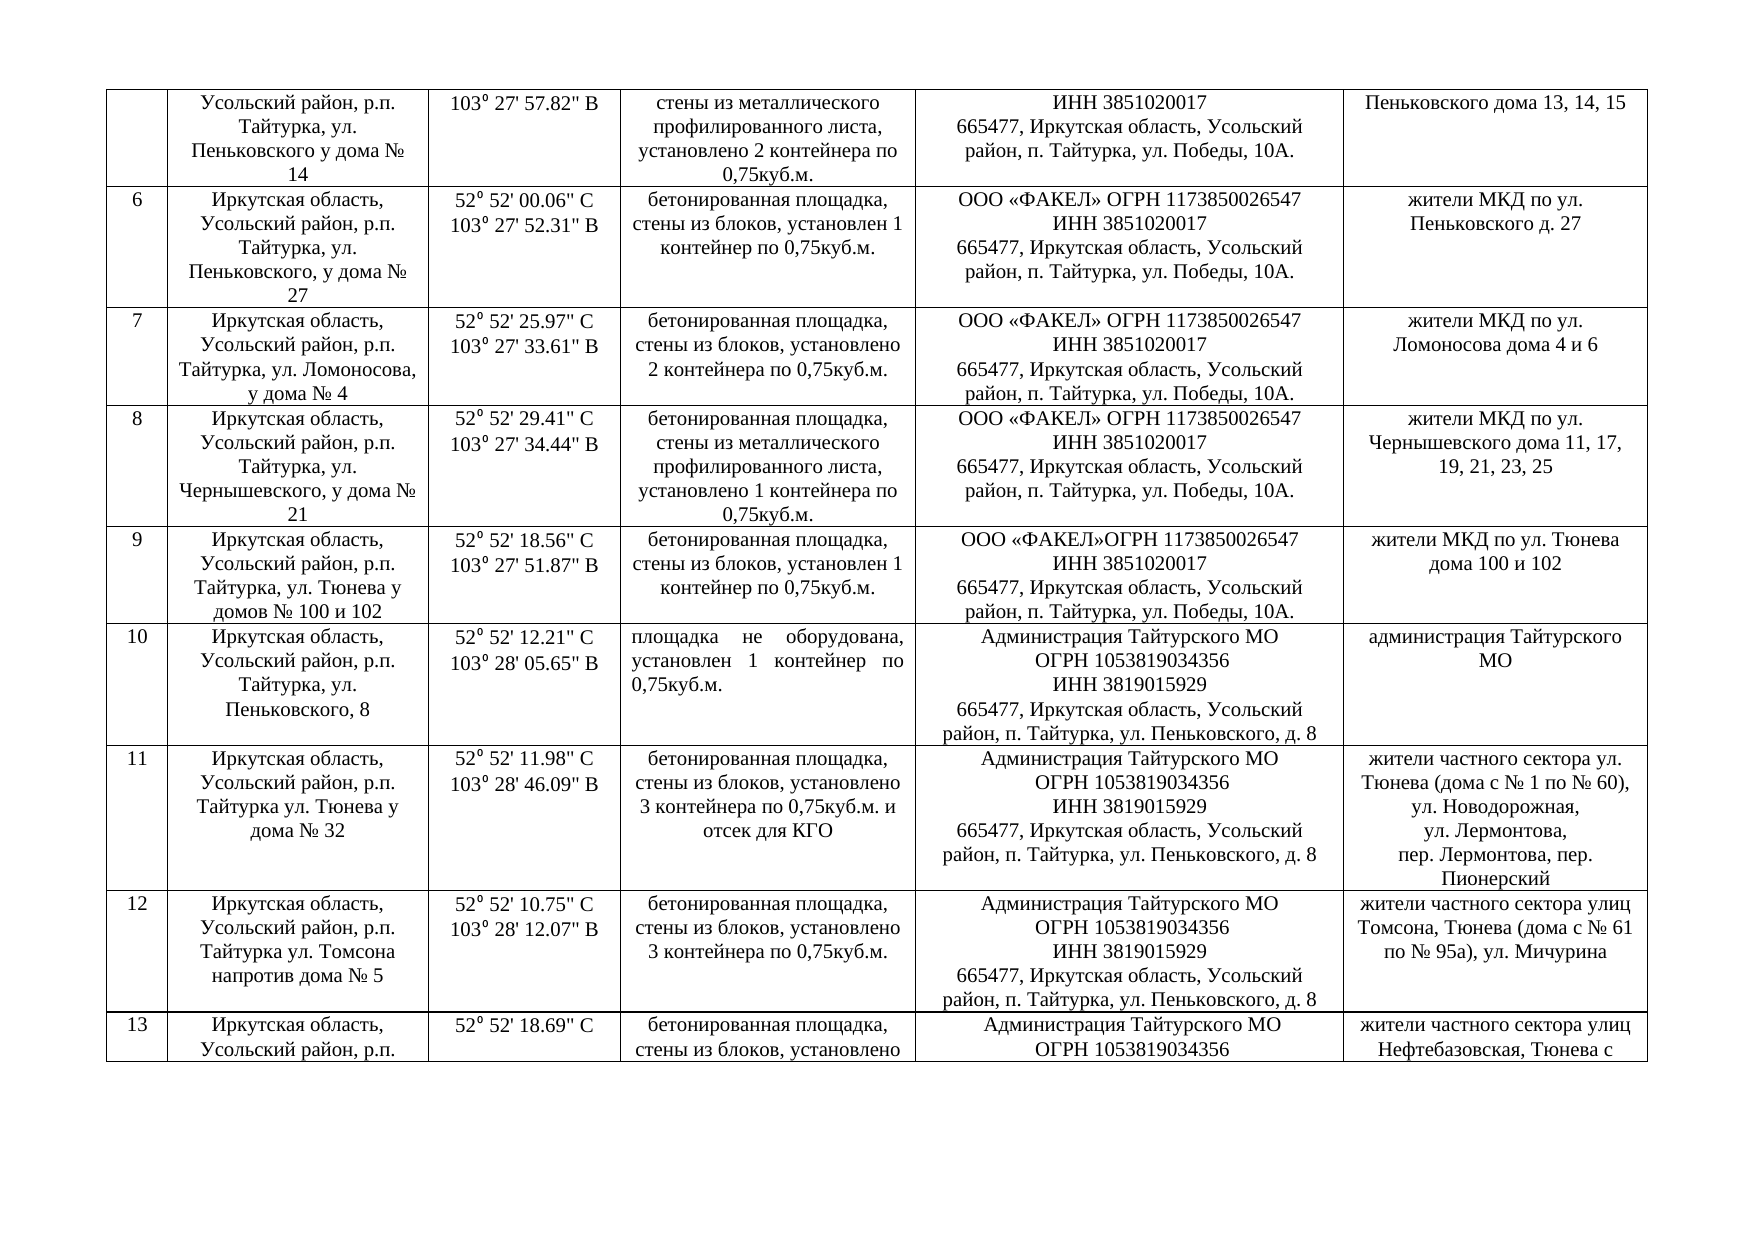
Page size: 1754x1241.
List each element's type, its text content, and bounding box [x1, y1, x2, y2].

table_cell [168, 90, 428, 186]
table_cell ООО «ФАКЕЛ» ОГРН 1173850026547 ИНН 3851020017 665477, Иркутская область, Усольский район, п. Тайтурка, ул. Победы, 10А. [916, 308, 1343, 404]
table_cell 12 [107, 891, 167, 1011]
table_cell ООО «ФАКЕЛ»ОГРН 1173850026547 ИНН 3851020017 665477, Иркутская область, Усольский район, п. Тайтурка, ул. Победы, 10А. [916, 527, 1343, 623]
table_cell Администрация Тайтурского МО ОГРН 1053819034356 ИНН 3819015929 665477, Иркутская область, Усольский район, п. Тайтурка, ул. Пеньковского, д. 8 [916, 746, 1343, 890]
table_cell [1344, 1013, 1647, 1061]
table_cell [621, 1013, 915, 1061]
table_cell Администрация Тайтурского МО ОГРН 1053819034356 ИНН 3819015929 665477, Иркутская область, Усольский район, п. Тайтурка, ул. Пеньковского, д. 8 [916, 624, 1343, 744]
table_cell 52⁰ 52' 25.97" C 103⁰ 27' 33.61" В [429, 308, 620, 404]
table_cell жители МКД по ул. Пеньковского д. 27 [1344, 187, 1647, 307]
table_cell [916, 1013, 1343, 1061]
table_cell 52⁰ 52' 12.21" C 103⁰ 28' 05.65" В [429, 624, 620, 744]
table_cell 52⁰ 52' 29.41" C 103⁰ 27' 34.44" В [429, 406, 620, 526]
table_cell 5 [107, 90, 167, 186]
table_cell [429, 90, 620, 186]
table_cell Иркутская область, Усольский район, р.п. Тайтурка, ул. Чернышевского, у дома № 21 [168, 406, 428, 526]
table_cell бетонированная площадка, стены из металлического профилированного листа, установлено 1 контейнера по 0,75куб.м. [621, 406, 915, 526]
table_cell бетонированная площадка, стены из блоков, установлено 2 контейнера по 0,75куб.м. [621, 308, 915, 404]
table_cell Иркутская область, Усольский район, р.п. Тайтурка, ул. Тюнева у домов № 100 и 102 [168, 527, 428, 623]
table_cell Иркутская область, Усольский район, р.п. Тайтурка, ул. Пеньковского, у дома № 27 [168, 187, 428, 307]
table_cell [1344, 90, 1647, 186]
table_cell 52⁰ 52' 11.98" C 103⁰ 28' 46.09" В [429, 746, 620, 890]
table_cell 52⁰ 52' 00.06" C 103⁰ 27' 52.31" В [429, 187, 620, 307]
table_cell жители МКД по ул. Чернышевского дома 11, 17, 19, 21, 23, 25 [1344, 406, 1647, 526]
table_cell жители частного сектора ул. Тюнева (дома с № 1 по № 60), ул. Новодорожная, ул. Лермонтова, пер. Лермонтова, пер. Пионерский [1344, 746, 1647, 890]
table_cell ООО «ФАКЕЛ» ОГРН 1173850026547 ИНН 3851020017 665477, Иркутская область, Усольский район, п. Тайтурка, ул. Победы, 10А. [916, 406, 1343, 526]
table_cell Иркутская область, Усольский район, р.п. Тайтурка ул. Тюнева у дома № 32 [168, 746, 428, 890]
table_cell Иркутская область, Усольский район, р.п. Тайтурка, ул. Пеньковского, 8 [168, 624, 428, 744]
table_cell жители МКД по ул. Тюнева дома 100 и 102 [1344, 527, 1647, 623]
table_cell 6 [107, 187, 167, 307]
table_cell 8 [107, 406, 167, 526]
table_cell 13 [107, 1013, 167, 1061]
table_cell 52⁰ 52' 10.75" C 103⁰ 28' 12.07" В [429, 891, 620, 1011]
table_cell бетонированная площадка, стены из блоков, установлен 1 контейнер по 0,75куб.м. [621, 527, 915, 623]
table_cell 52⁰ 52' 18.56" C 103⁰ 27' 51.87" В [429, 527, 620, 623]
table_cell Иркутская область, Усольский район, р.п. Тайтурка ул. Томсона напротив дома № 5 [168, 891, 428, 1011]
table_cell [916, 90, 1343, 186]
table_cell площадка не оборудована, установлен 1 контейнер по 0,75куб.м. [621, 624, 915, 744]
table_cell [168, 1013, 428, 1061]
table_cell администрация Тайтурского МО [1344, 624, 1647, 744]
table_cell 11 [107, 746, 167, 890]
table_cell Администрация Тайтурского МО ОГРН 1053819034356 ИНН 3819015929 665477, Иркутская область, Усольский район, п. Тайтурка, ул. Пеньковского, д. 8 [916, 891, 1343, 1011]
table_cell бетонированная площадка, стены из блоков, установлено 3 контейнера по 0,75куб.м. [621, 891, 915, 1011]
table_cell 9 [107, 527, 167, 623]
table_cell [621, 90, 915, 186]
table_cell 7 [107, 308, 167, 404]
table_cell жители частного сектора улиц Томсона, Тюнева (дома с № 61 по № 95а), ул. Мичурина [1344, 891, 1647, 1011]
table_cell бетонированная площадка, стены из блоков, установлен 1 контейнер по 0,75куб.м. [621, 187, 915, 307]
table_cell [429, 1013, 620, 1061]
table_cell 10 [107, 624, 167, 744]
table_cell жители МКД по ул. Ломоносова дома 4 и 6 [1344, 308, 1647, 404]
table_cell ООО «ФАКЕЛ» ОГРН 1173850026547 ИНН 3851020017 665477, Иркутская область, Усольский район, п. Тайтурка, ул. Победы, 10А. [916, 187, 1343, 307]
table_cell бетонированная площадка, стены из блоков, установлено 3 контейнера по 0,75куб.м. и отсек для КГО [621, 746, 915, 890]
table_cell Иркутская область, Усольский район, р.п. Тайтурка, ул. Ломоносова, у дома № 4 [168, 308, 428, 404]
